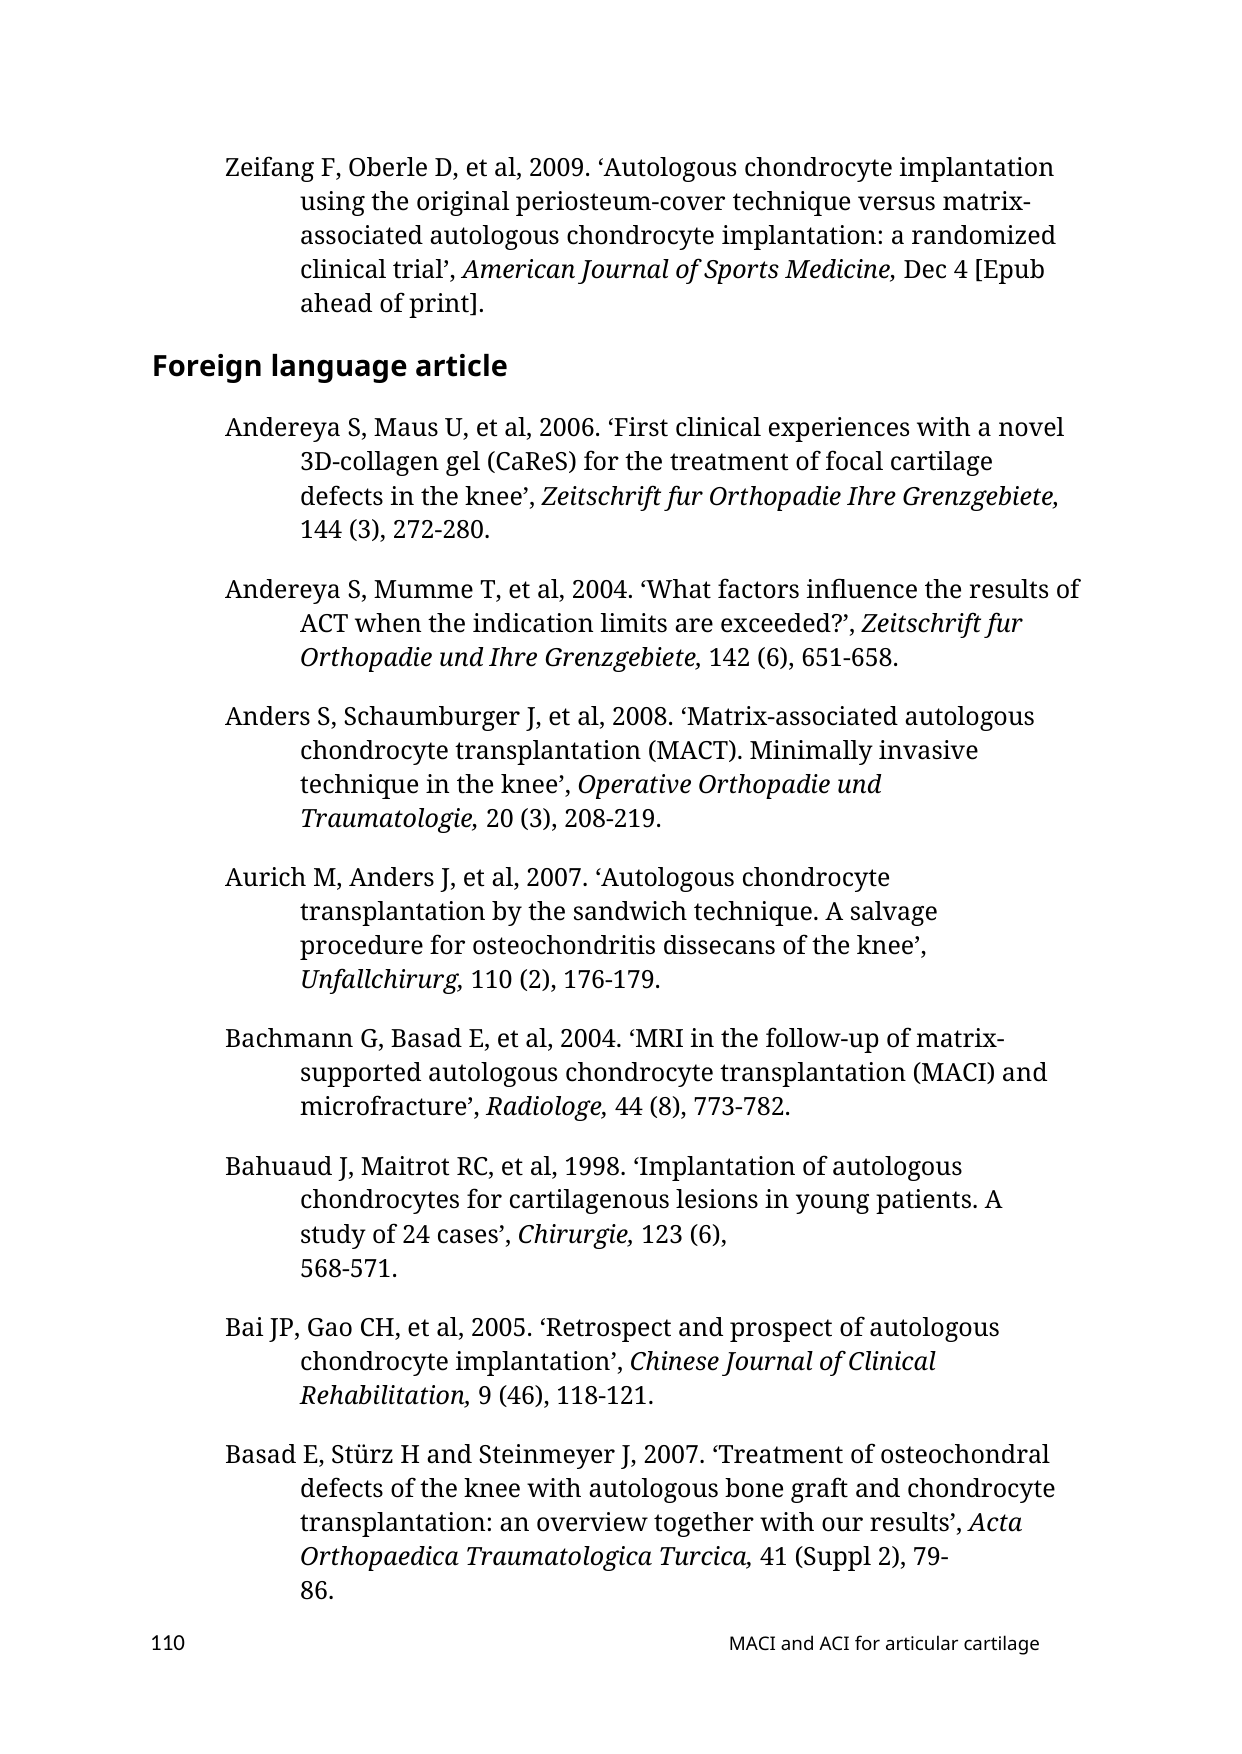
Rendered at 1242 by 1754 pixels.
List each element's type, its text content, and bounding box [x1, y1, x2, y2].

text Bai JP, Gao CH, et al, 2005. ‘Retrospect and prospect of autologous chondrocyte implantation’, Chinese Journal of Clinical Rehabilitation, 9 (46), 118-121. [225, 1309, 1018, 1412]
text 86. [300, 1573, 1108, 1607]
text Andereya S, Maus U, et al, 2006. ‘First clinical experiences with a novel 3D-collagen gel (CaReS) for the treatment of focal cartilage defects in the knee’, Zeitschrift fur Orthopadie Ihre Grenzgebiete, 144 (3), 272-280. [225, 410, 1077, 546]
text Zeifang F, Oberle D, et al, 2009. ‘Autologous chondrocyte implantation using the original periosteum-cover technique versus matrix-associated autologous chondrocyte implantation: a randomized clinical trial’, American Journal of Sports Medicine, Dec 4 [Epub ahead of print]. [225, 150, 1064, 320]
text 568-571. [300, 1250, 1108, 1284]
text Bachmann G, Basad E, et al, 2004. ‘MRI in the follow-up of matrix-supported autologous chondrocyte transplantation (MACI) and microfracture’, Radiologe, 44 (8), 773-782. [225, 1021, 1088, 1123]
text Aurich M, Anders J, et al, 2007. ‘Autologous chondrocyte transplantation by the sandwich technique. A salvage procedure for osteochondritis dissecans of the knee’, Unfallchirurg, 110 (2), 176-179. [225, 860, 1057, 996]
text Bahuaud J, Maitrot RC, et al, 1998. ‘Implantation of autologous chondrocytes for cartilagenous lesions in young patients. A study of 24 cases’, Chirurgie, 123 (6), [225, 1148, 1058, 1250]
text Anders S, Schaumburger J, et al, 2008. ‘Matrix-associated autologous chondrocyte transplantation (MACT). Minimally invasive technique in the knee’, Operative Orthopadie und Traumatologie, 20 (3), 208-219. [225, 698, 1045, 835]
text Basad E, Stürz H and Steinmeyer J, 2007. ‘Treatment of osteochondral defects of the knee with autologous bone graft and chondrocyte transplantation: an overview together with our results’, Acta Orthopaedica Traumatologica Turcica, 41 (Suppl 2), 79- [225, 1437, 1097, 1573]
text Foreign language article [146, 345, 513, 385]
text Andereya S, Mumme T, et al, 2004. ‘What factors influence the results of ACT when the indication limits are exceeded?’, Zeitschrift fur Orthopadie und Ihre Grenzgebiete, 142 (6), 651-658. [225, 571, 1087, 673]
